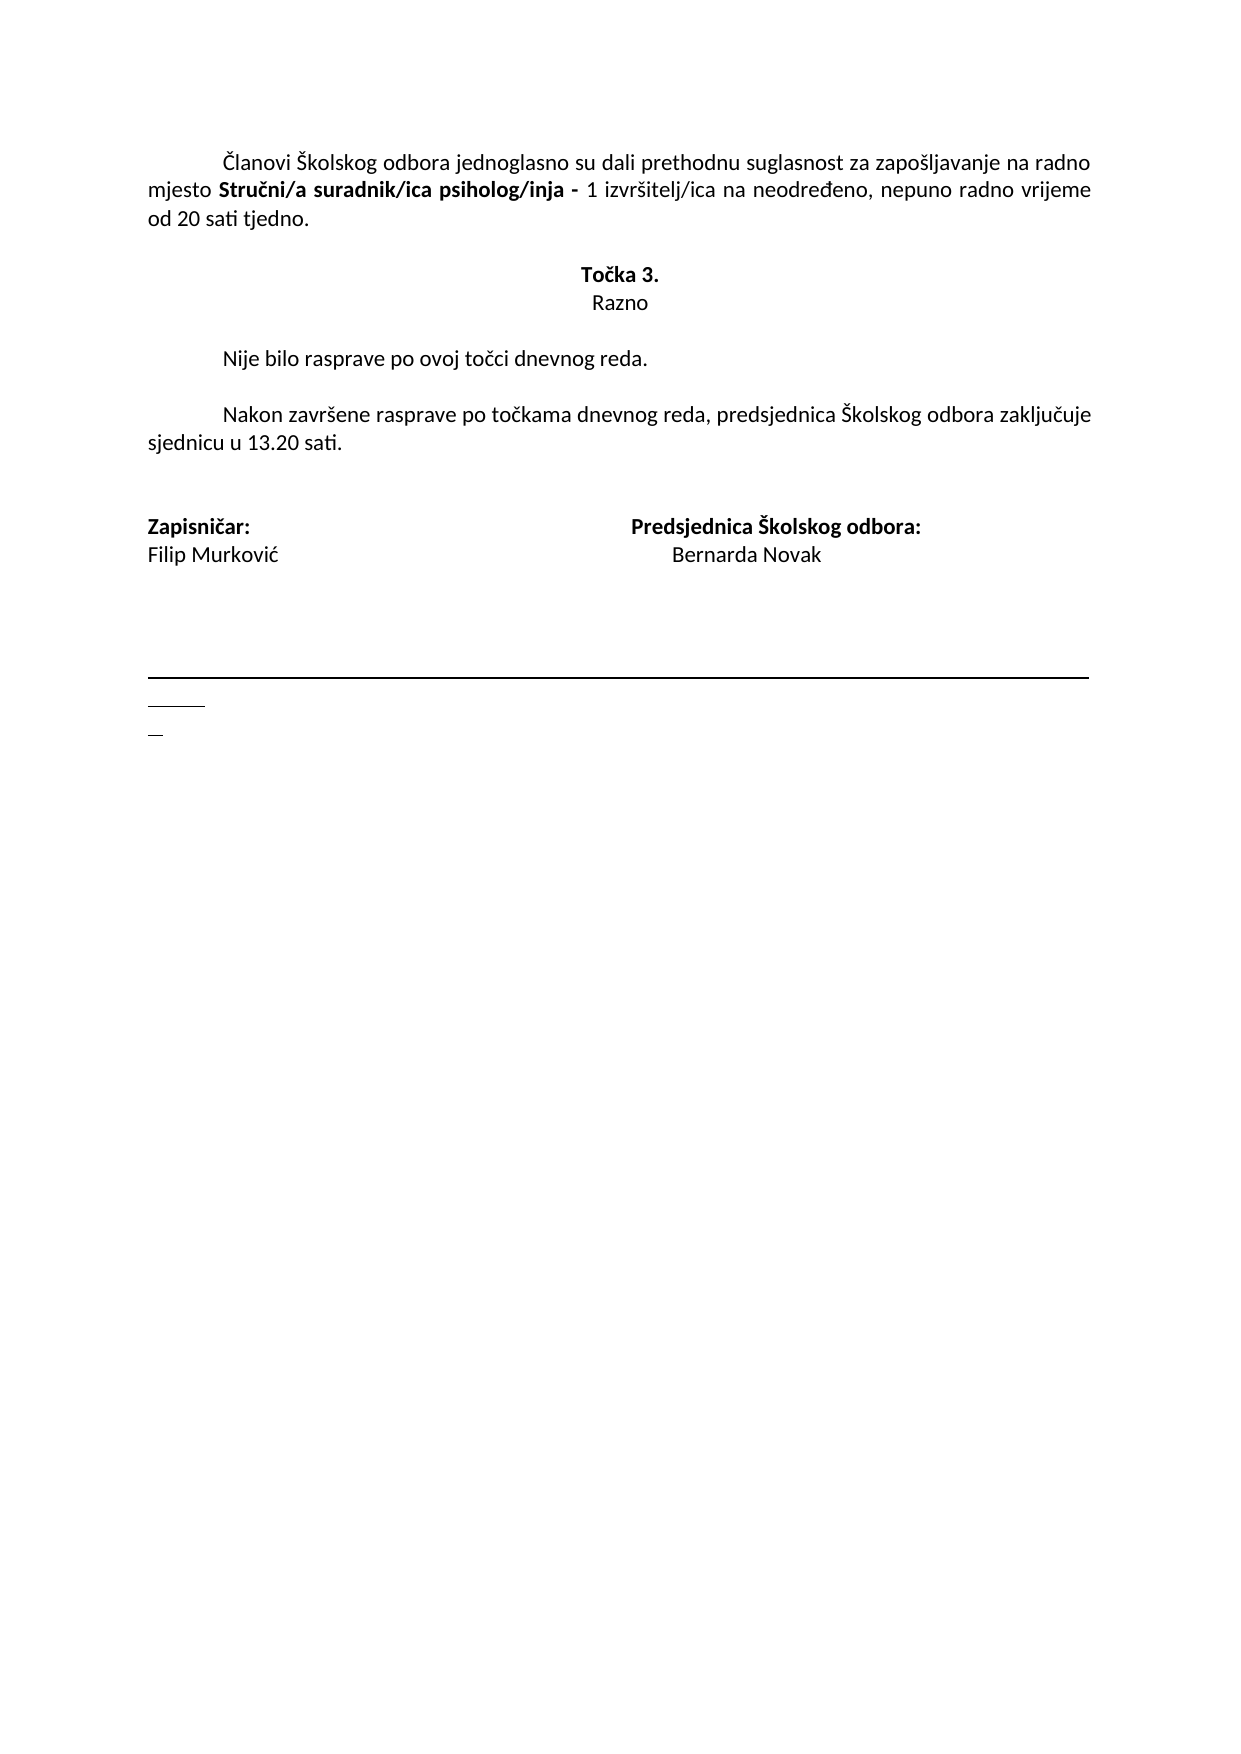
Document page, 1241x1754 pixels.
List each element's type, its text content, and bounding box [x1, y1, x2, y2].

text Nije bilo rasprave po ovoj točci dnevnog reda. [148, 344, 1093, 372]
text Točka 3. [148, 260, 1093, 288]
text Filip Murković Bernarda Novak [148, 540, 1093, 568]
text Članovi Školskog odbora jednoglasno su dali prethodnu suglasnost za zapošljavanje na radno mjesto Stručni/a suradnik/ica psiholog/inja - 1 izvršitelj/ica na neodređeno, nepuno radno vrijeme od 20 sati tjedno. [148, 148, 1093, 232]
text Zapisničar: Predsjednica Školskog odbora: [148, 512, 1093, 540]
text Nakon završene rasprave po točkama dnevnog reda, predsjednica Školskog odbora zaključuje sjednicu u 13.20 sati. [148, 400, 1093, 456]
text Razno [148, 288, 1093, 316]
